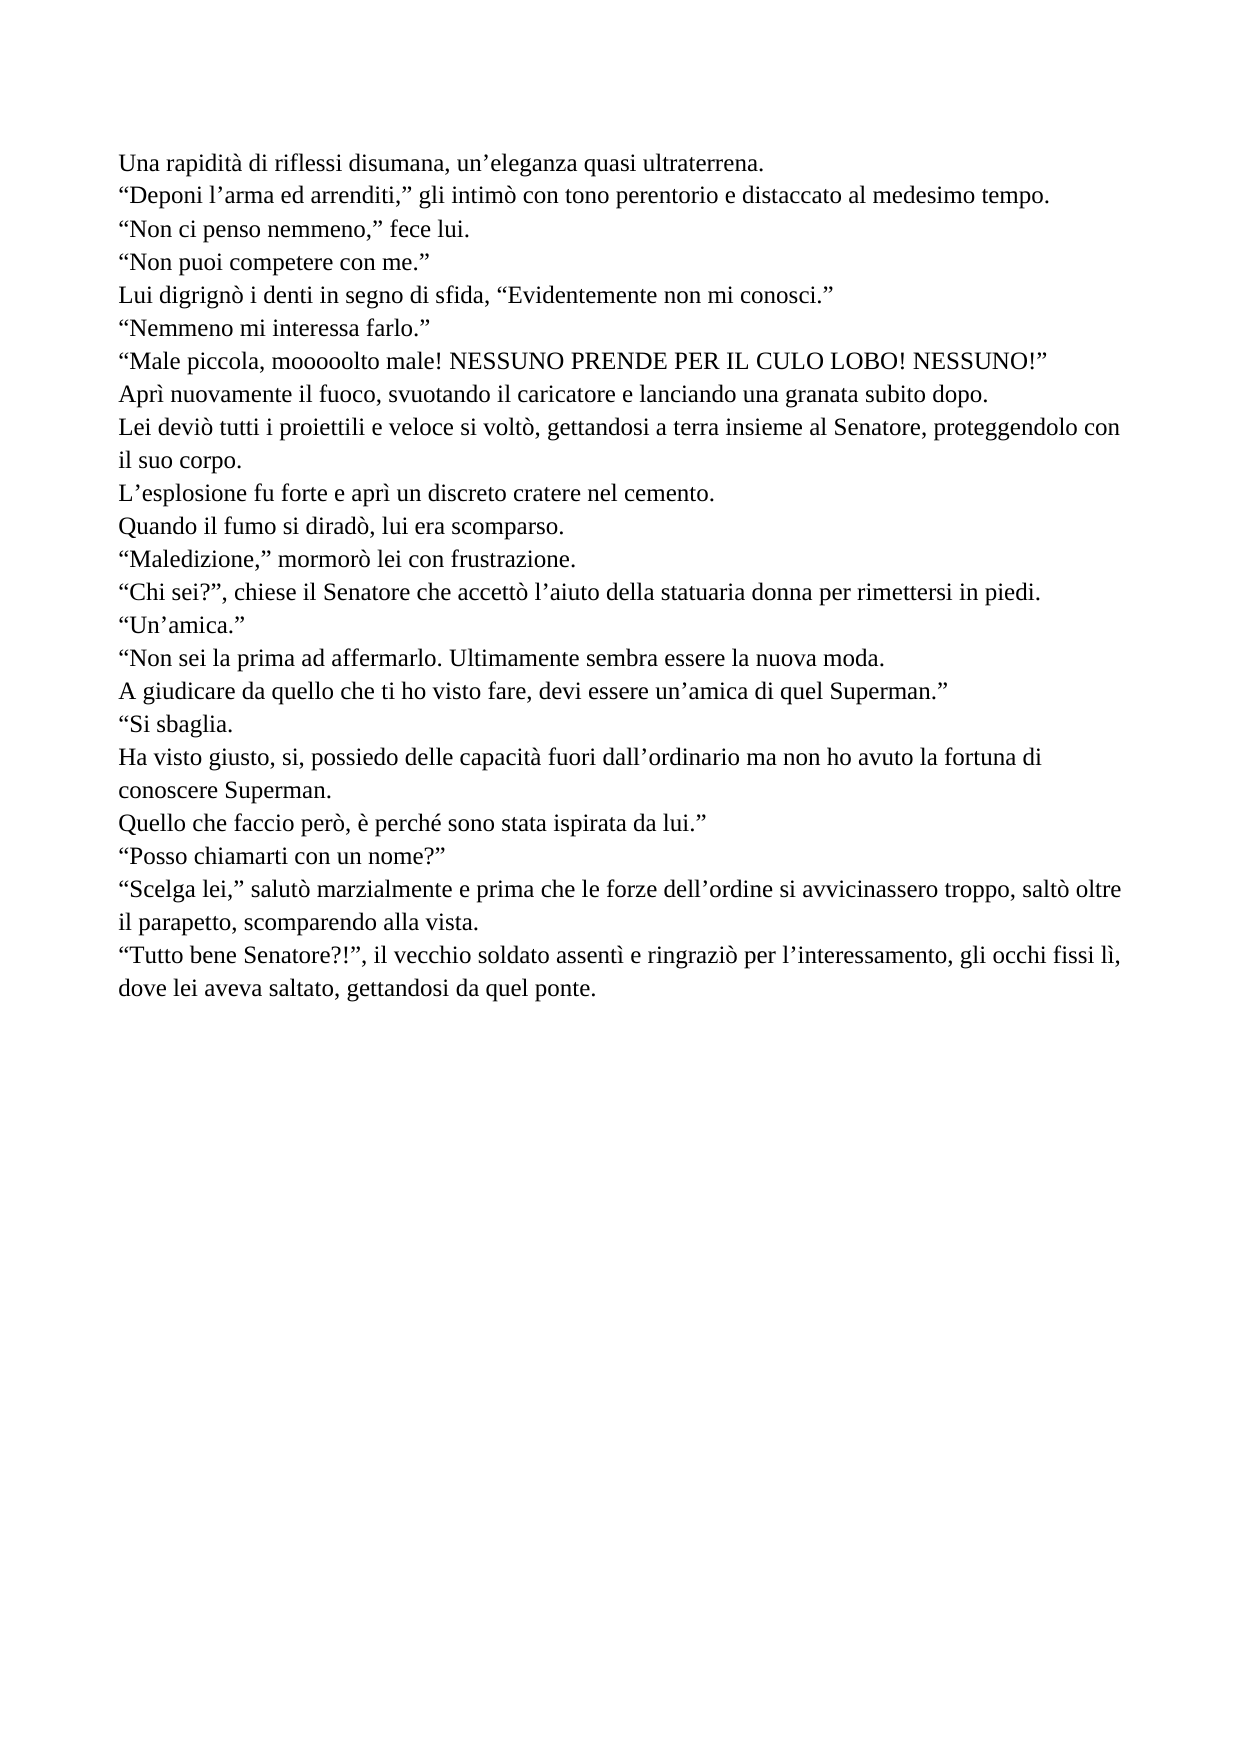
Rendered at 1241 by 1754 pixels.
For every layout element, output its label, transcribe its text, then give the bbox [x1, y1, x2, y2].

text “Non sei la prima ad affermarlo. Ultimamente sembra essere la nuova moda. [118, 643, 1122, 672]
text “Scelga lei,” salutò marzialmente e prima che le forze dell’ordine si avvicinassero troppo, saltò oltre il parapetto, scomparendo alla vista. [118, 874, 1122, 936]
text “Un’amica.” [118, 610, 1122, 639]
text Ha visto giusto, si, possiedo delle capacità fuori dall’ordinario ma non ho avuto la fortuna di conoscere Superman. [118, 742, 1122, 804]
text “Non puoi competere con me.” [118, 247, 1122, 275]
text “Maledizione,” mormorò lei con frustrazione. [118, 544, 1122, 573]
text Aprì nuovamente il fuoco, svuotando il caricatore e lanciando una granata subito dopo. [118, 379, 1122, 407]
text “Deponi l’arma ed arrenditi,” gli intimò con tono perentorio e distaccato al medesimo tempo. [118, 181, 1122, 209]
text L’esplosione fu forte e aprì un discreto cratere nel cemento. [118, 478, 1122, 507]
text “Nemmeno mi interessa farlo.” [118, 313, 1122, 341]
text Lui digrignò i denti in segno di sfida, “Evidentemente non mi conosci.” [118, 280, 1122, 308]
text Lei deviò tutti i proiettili e veloce si voltò, gettandosi a terra insieme al Senatore, proteggendolo con il suo corpo. [118, 412, 1122, 473]
text “Posso chiamarti con un nome?” [118, 841, 1122, 870]
text Quando il fumo si diradò, lui era scomparso. [118, 511, 1122, 539]
text “Si sbaglia. [118, 709, 1122, 738]
text “Chi sei?”, chiese il Senatore che accettò l’aiuto della statuaria donna per rimettersi in piedi. [118, 577, 1122, 606]
text “Tutto bene Senatore?!”, il vecchio soldato assentì e ringraziò per l’interessamento, gli occhi fissi lì, dove lei aveva saltato, gettandosi da quel ponte. [118, 940, 1122, 1002]
text “Male piccola, mooooolto male! NESSUNO PRENDE PER IL CULO LOBO! NESSUNO!” [118, 346, 1122, 374]
text Quello che faccio però, è perché sono stata ispirata da lui.” [118, 808, 1122, 837]
text A giudicare da quello che ti ho visto fare, devi essere un’amica di quel Superman.” [118, 676, 1122, 705]
text “Non ci penso nemmeno,” fece lui. [118, 214, 1122, 242]
text Una rapidità di riflessi disumana, un’eleganza quasi ultraterrena. [118, 148, 1122, 176]
